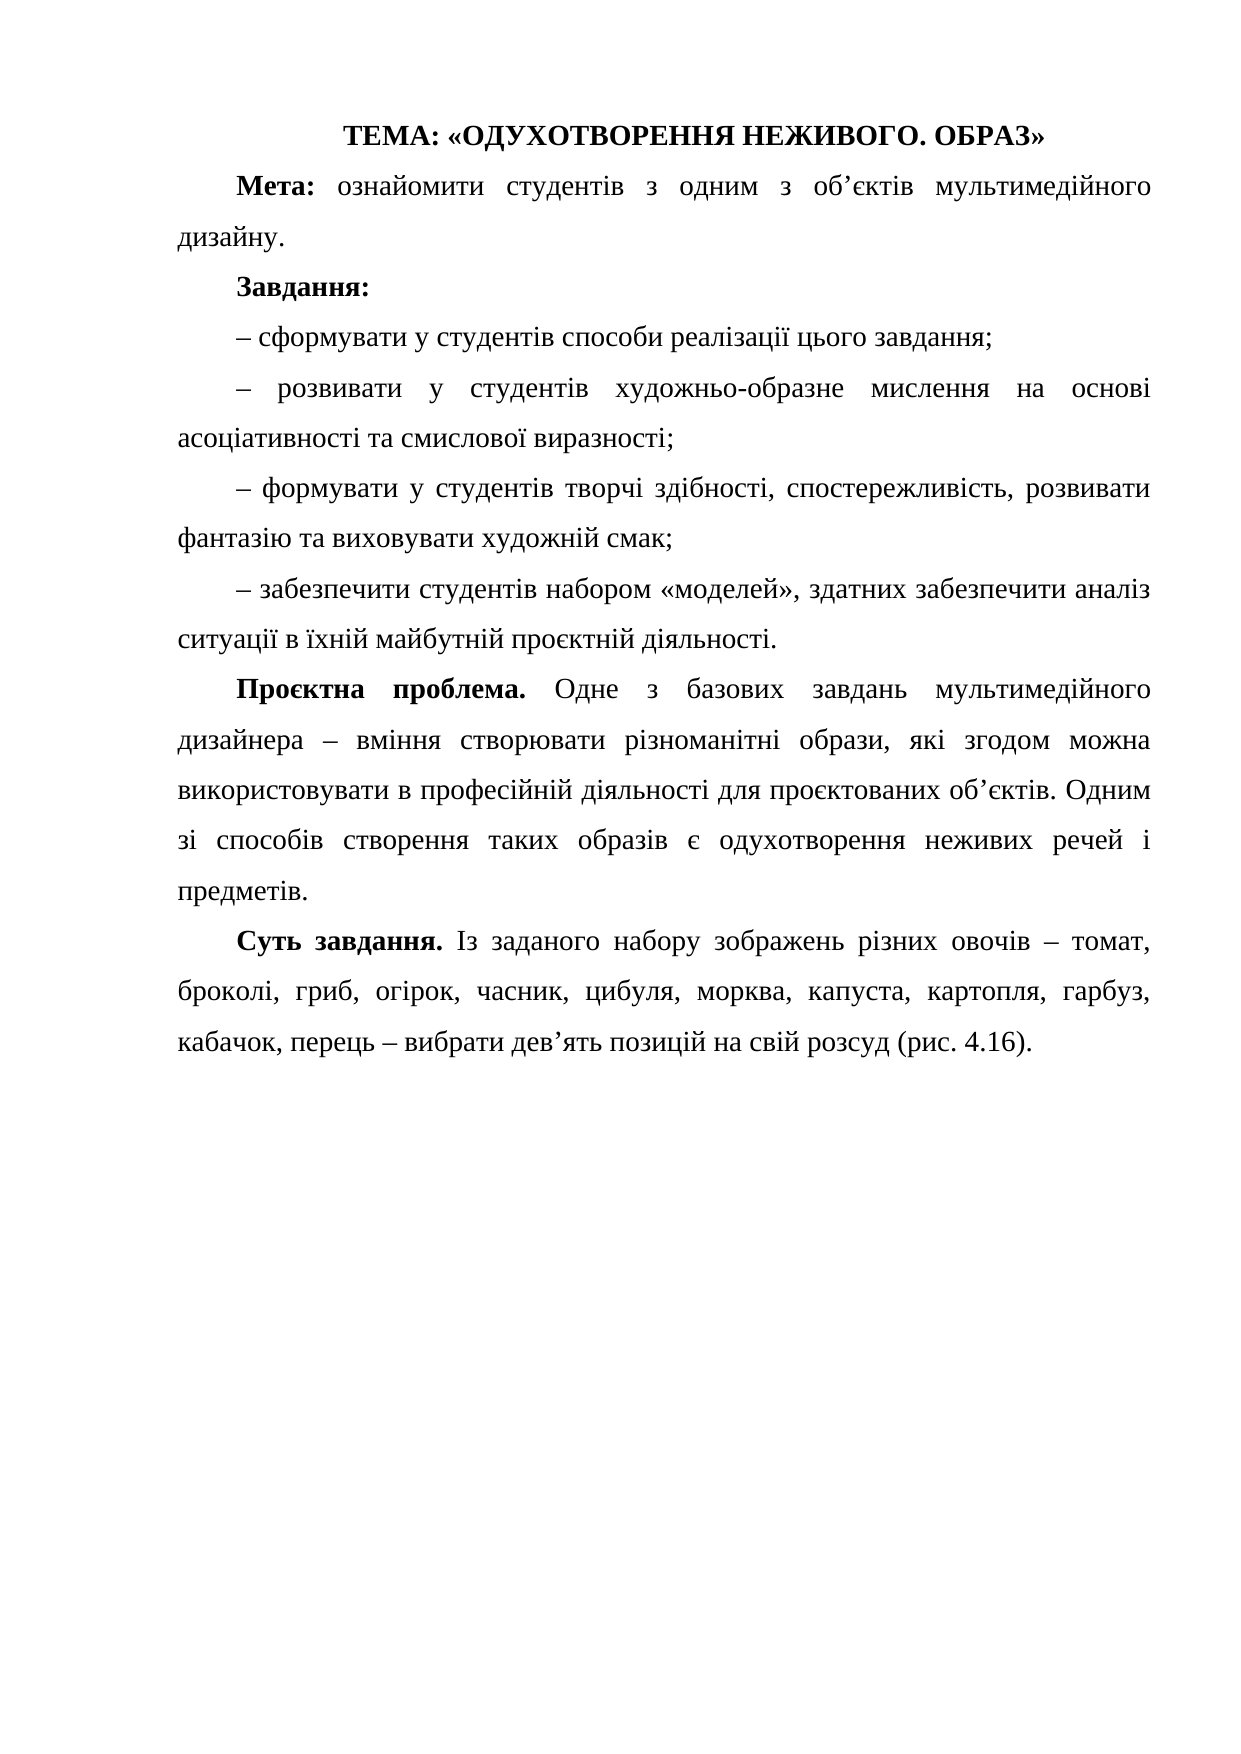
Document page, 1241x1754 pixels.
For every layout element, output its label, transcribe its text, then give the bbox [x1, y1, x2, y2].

text – забезпечити студентів набором «моделей», здатних забезпечити аналіз ситуації в їхній майбутній проєктній діяльності. [177, 571, 1152, 655]
text Мета: ознайомити студентів з одним з об’єктів мультимедійного дизайну. [177, 168, 1152, 252]
text – формувати у студентів творчі здібності, спостережливість, розвивати фантазію та виховувати художній смак; [177, 470, 1152, 554]
text – сформувати у студентів способи реалізації цього завдання; [177, 319, 1152, 353]
text Проєктна проблема. Одне з базових завдань мультимедійного дизайнера – вміння створювати різноманітні образи, які згодом можна використовувати в професійній діяльності для проєктованих об’єктів. Одним зі способів створення таких образів є одухотворення неживих речей і предметів. [177, 672, 1152, 906]
text Суть завдання. Із заданого набору зображень різних овочів – томат, броколі, гриб, огірок, часник, цибуля, морква, капуста, картопля, гарбуз, кабачок, перець – вибрати дев’ять позицій на свій розсуд (рис. 4.16). [177, 923, 1152, 1057]
text Завдання: [177, 269, 1152, 303]
text ТЕМА: «ОДУХОТВОРЕННЯ НЕЖИВОГО. ОБРАЗ» [177, 118, 1152, 152]
text – розвивати у студентів художньо-образне мислення на основі асоціативності та смислової виразності; [177, 370, 1152, 453]
